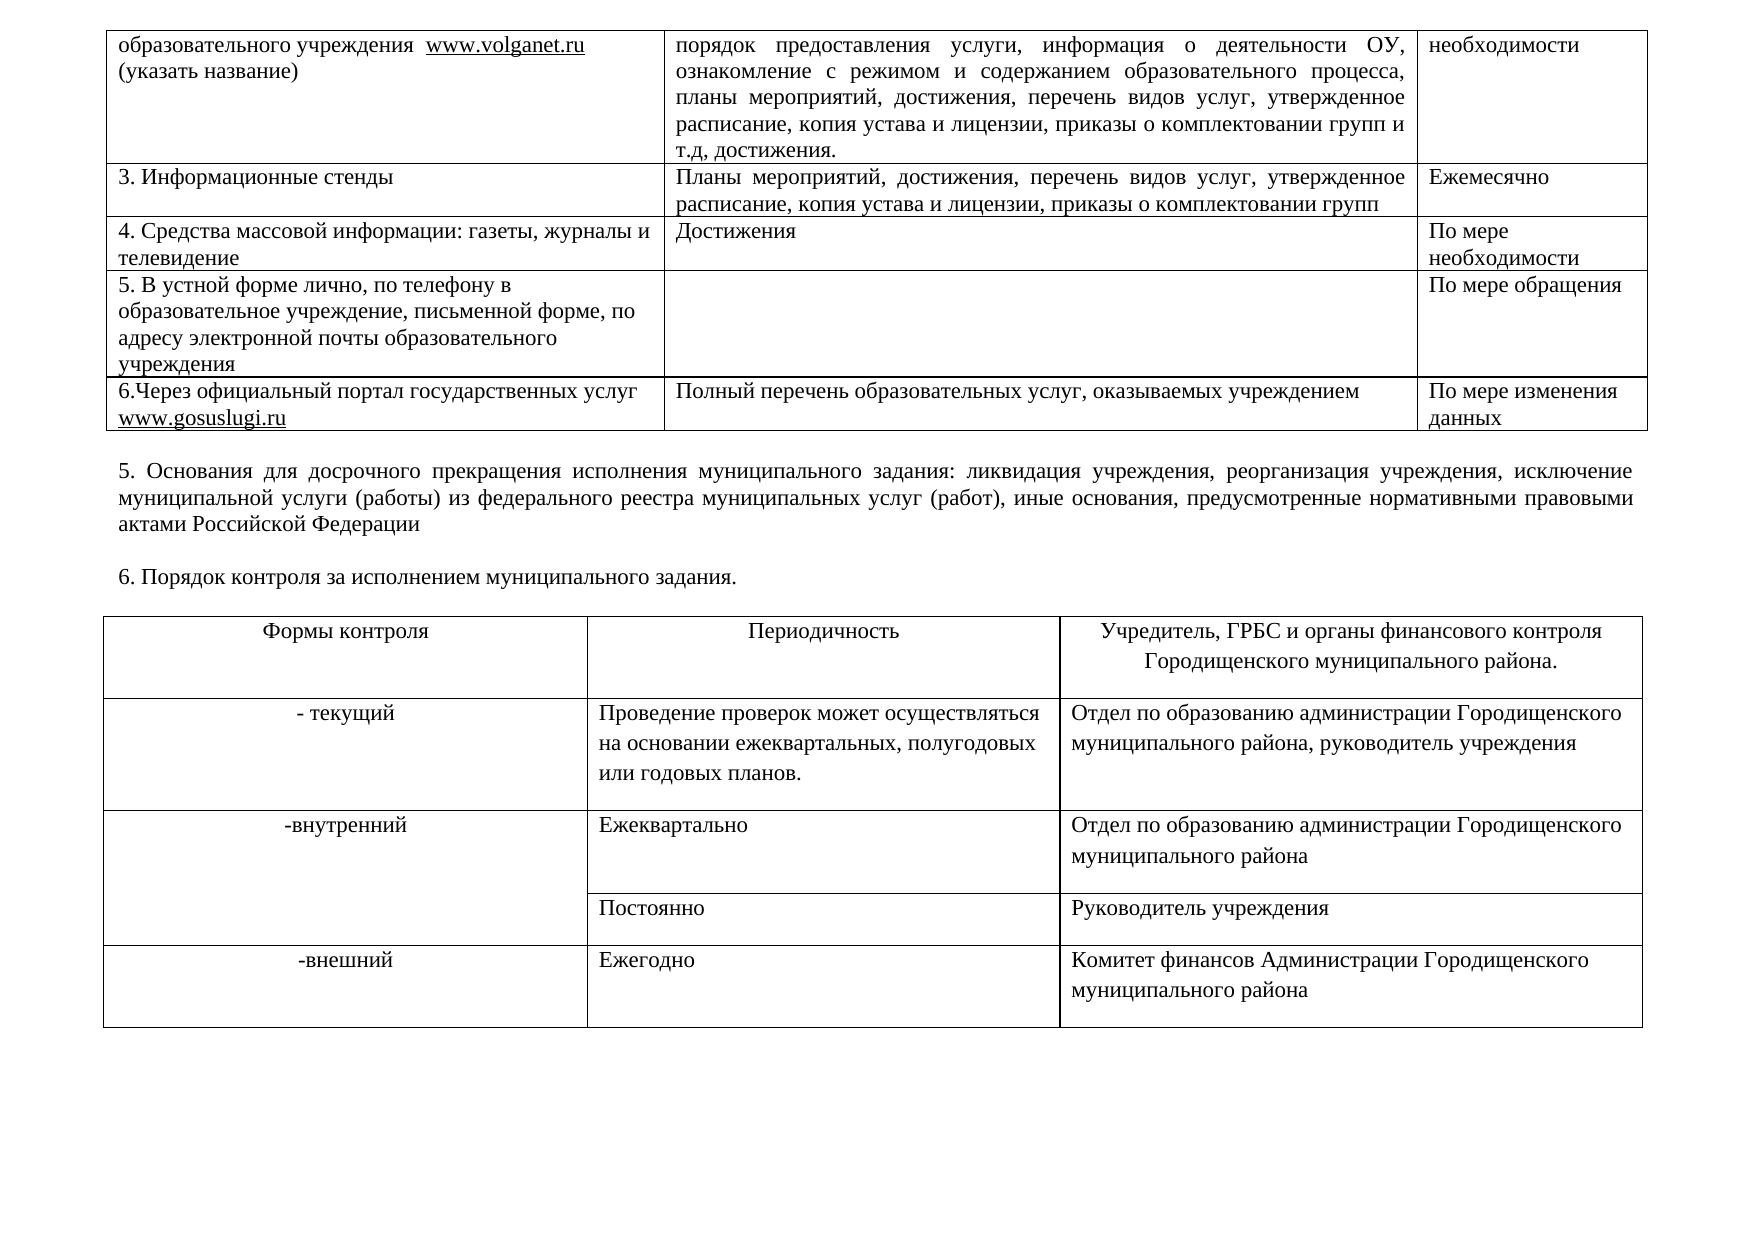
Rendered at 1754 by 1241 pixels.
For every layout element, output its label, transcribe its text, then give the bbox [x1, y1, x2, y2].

table_cell 4. Средства массовой информации: газеты, журналы и телевидение [107, 217, 664, 270]
table_cell [665, 271, 1417, 376]
table_cell Отдел по образованию администрации Городищенского муниципального района [1061, 811, 1642, 893]
table_header Периодичность [588, 617, 1059, 698]
table_cell Ежемесячно [1418, 164, 1647, 216]
table_cell Достижения [665, 217, 1417, 270]
table_header Учредитель, ГРБС и органы финансового контроля Городищенского муниципального района. [1061, 617, 1642, 698]
table_cell По мере изменения данных [1418, 378, 1647, 430]
table_cell Руководитель учреждения [1061, 894, 1642, 945]
table_cell Планы мероприятий, достижения, перечень видов услуг, утвержденное расписание, копия устава и лицензии, приказы о комплектовании групп [665, 164, 1417, 216]
table_header Формы контроля [104, 617, 587, 698]
table_cell Полный перечень образовательных услуг, оказываемых учреждением [665, 378, 1417, 430]
table_cell -внешний [104, 946, 587, 1027]
table_cell Постоянно [588, 894, 1059, 945]
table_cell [107, 31, 664, 162]
text 6. Порядок контроля за исполнением муниципального задания. [118, 563, 1636, 589]
text 5. Основания для досрочного прекращения исполнения муниципального задания: ликвидация учреждения, реорганизация учреждения, исключение муниципальной услуги (работы) из федерального реестра муниципальных услуг (работ), иные основания, предусмотренные нормативными правовыми актами Российской Федерации [118, 457, 1636, 537]
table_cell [1418, 31, 1647, 162]
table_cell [665, 31, 1417, 162]
table_cell 3. Информационные стенды [107, 164, 664, 216]
table_cell Ежегодно [588, 946, 1059, 1027]
table_cell - текущий [104, 699, 587, 810]
table_cell Комитет финансов Администрации Городищенского муниципального района [1061, 946, 1642, 1027]
table_cell Отдел по образованию администрации Городищенского муниципального района, руководитель учреждения [1061, 699, 1642, 810]
table_cell По мере необходимости [1418, 217, 1647, 270]
table_cell 6.Через официальный портал государственных услуг www.gosuslugi.ru [107, 378, 664, 430]
table_cell Проведение проверок может осуществляться на основании ежеквартальных, полугодовых или годовых планов. [588, 699, 1059, 810]
table_cell 5. В устной форме лично, по телефону в образовательное учреждение, письменной форме, по адресу электронной почты образовательного учреждения [107, 271, 664, 376]
table_cell По мере обращения [1418, 271, 1647, 376]
table_cell Ежеквартально [588, 811, 1059, 893]
table_cell -внутренний [104, 811, 587, 945]
